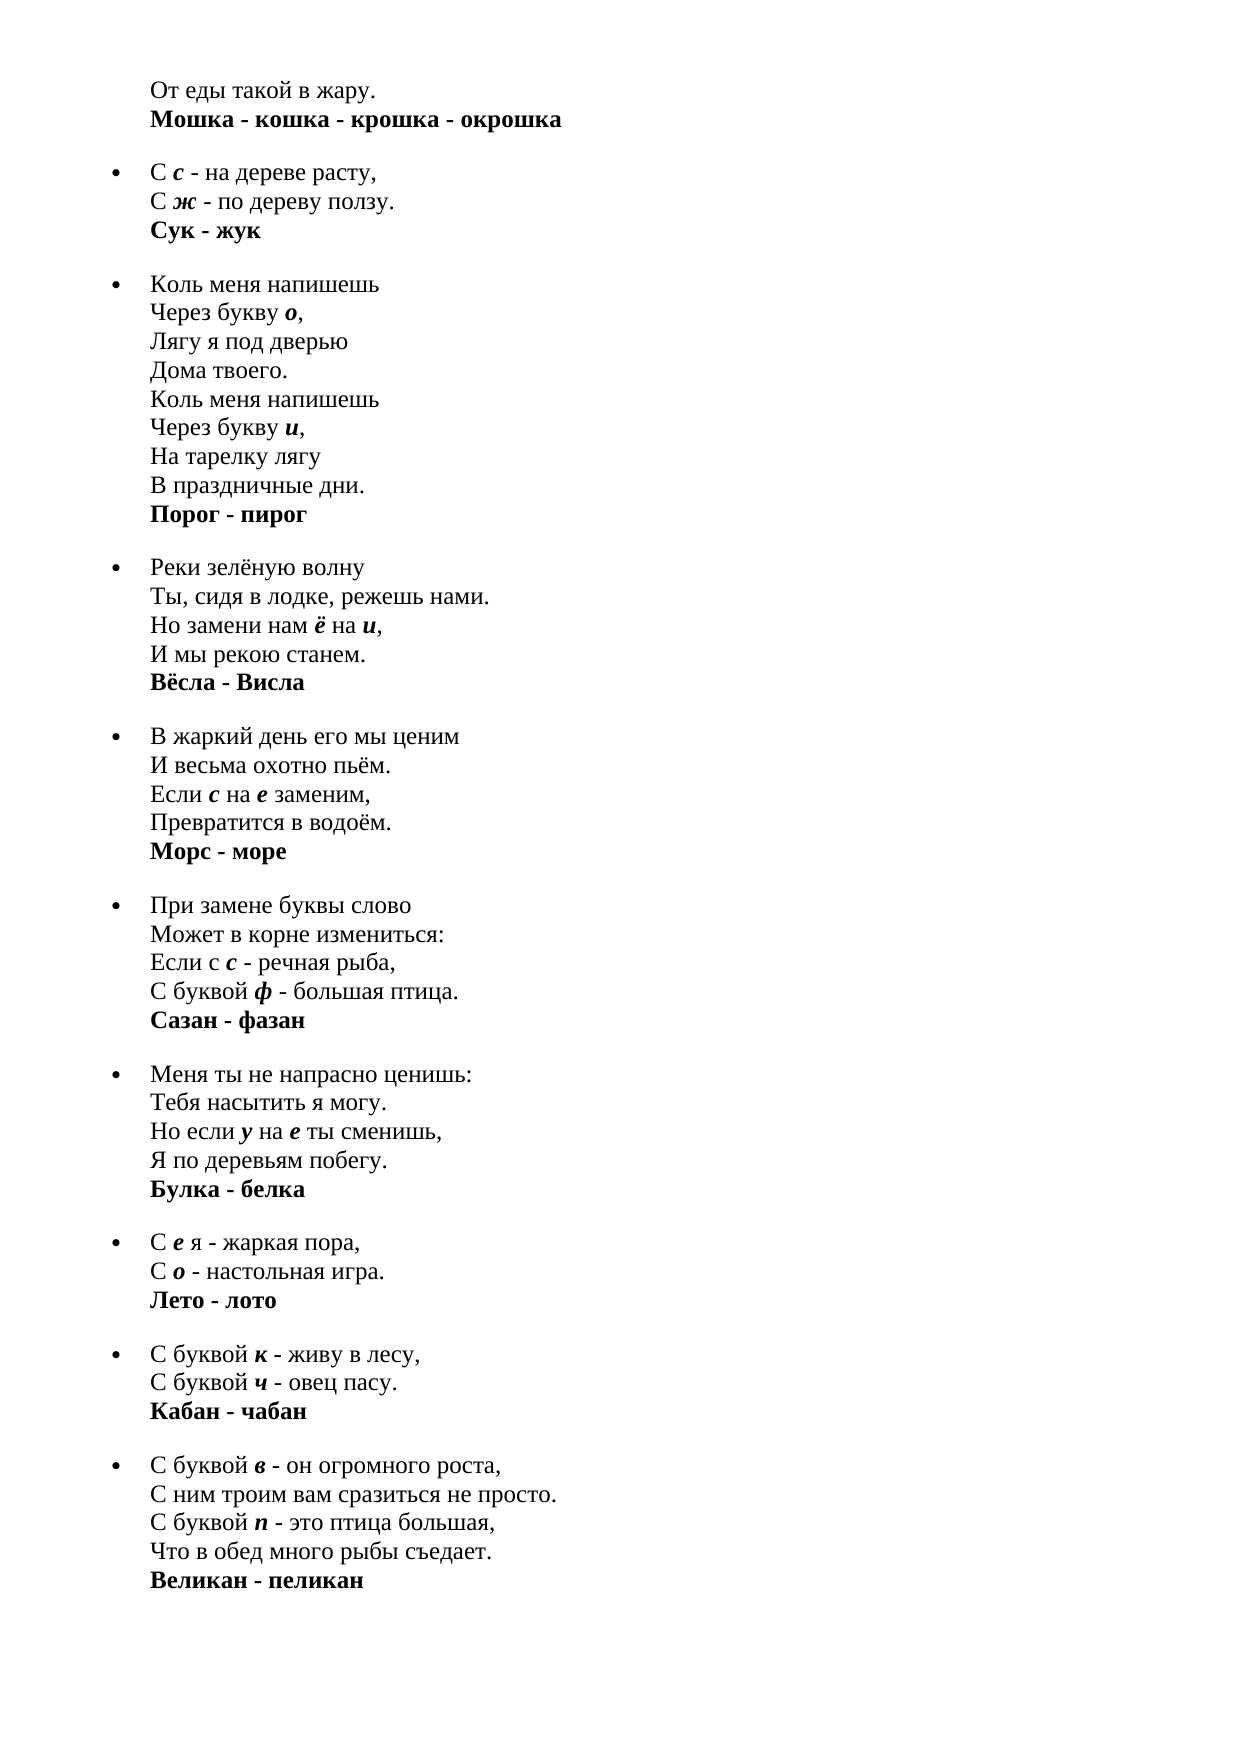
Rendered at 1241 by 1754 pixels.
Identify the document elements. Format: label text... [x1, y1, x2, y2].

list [112, 75, 1165, 132]
list С буквой в - он огромного роста, С ним троим вам сразиться не просто. С буквой п - это птица большая, Что в обед много рыбы съедает. Великан - пеликан [112, 1450, 1165, 1594]
list Коль меня напишешь Через букву о, Лягу я под дверью Дома твоего. Коль меня напишешь Через букву и, На тарелку лягу В праздничные дни. Порог - пирог [112, 269, 1165, 527]
list С с - на дереве расту, С ж - по дереву ползу. Сук - жук [112, 157, 1165, 244]
list С буквой к - живу в лесу, С буквой ч - овец пасу. Кабан - чабан [112, 1339, 1165, 1425]
list С е я - жаркая пора, С о - настольная игра. Лето - лото [112, 1227, 1165, 1314]
list Меня ты не напрасно ценишь: Тебя насытить я могу. Но если у на е ты сменишь, Я по деревьям побегу. Булка - белка [112, 1059, 1165, 1202]
list В жаркий день его мы ценим И весьма охотно пьём. Если с на е заменим, Превратится в водоём. Морс - море [112, 721, 1165, 865]
list Реки зелёную волну Ты, сидя в лодке, режешь нами. Но замени нам ё на и, И мы рекою станем. Вёсла - Висла [112, 552, 1165, 696]
list При замене буквы слово Может в корне измениться: Если с с - речная рыба, С буквой ф - большая птица. Сазан - фазан [112, 890, 1165, 1034]
